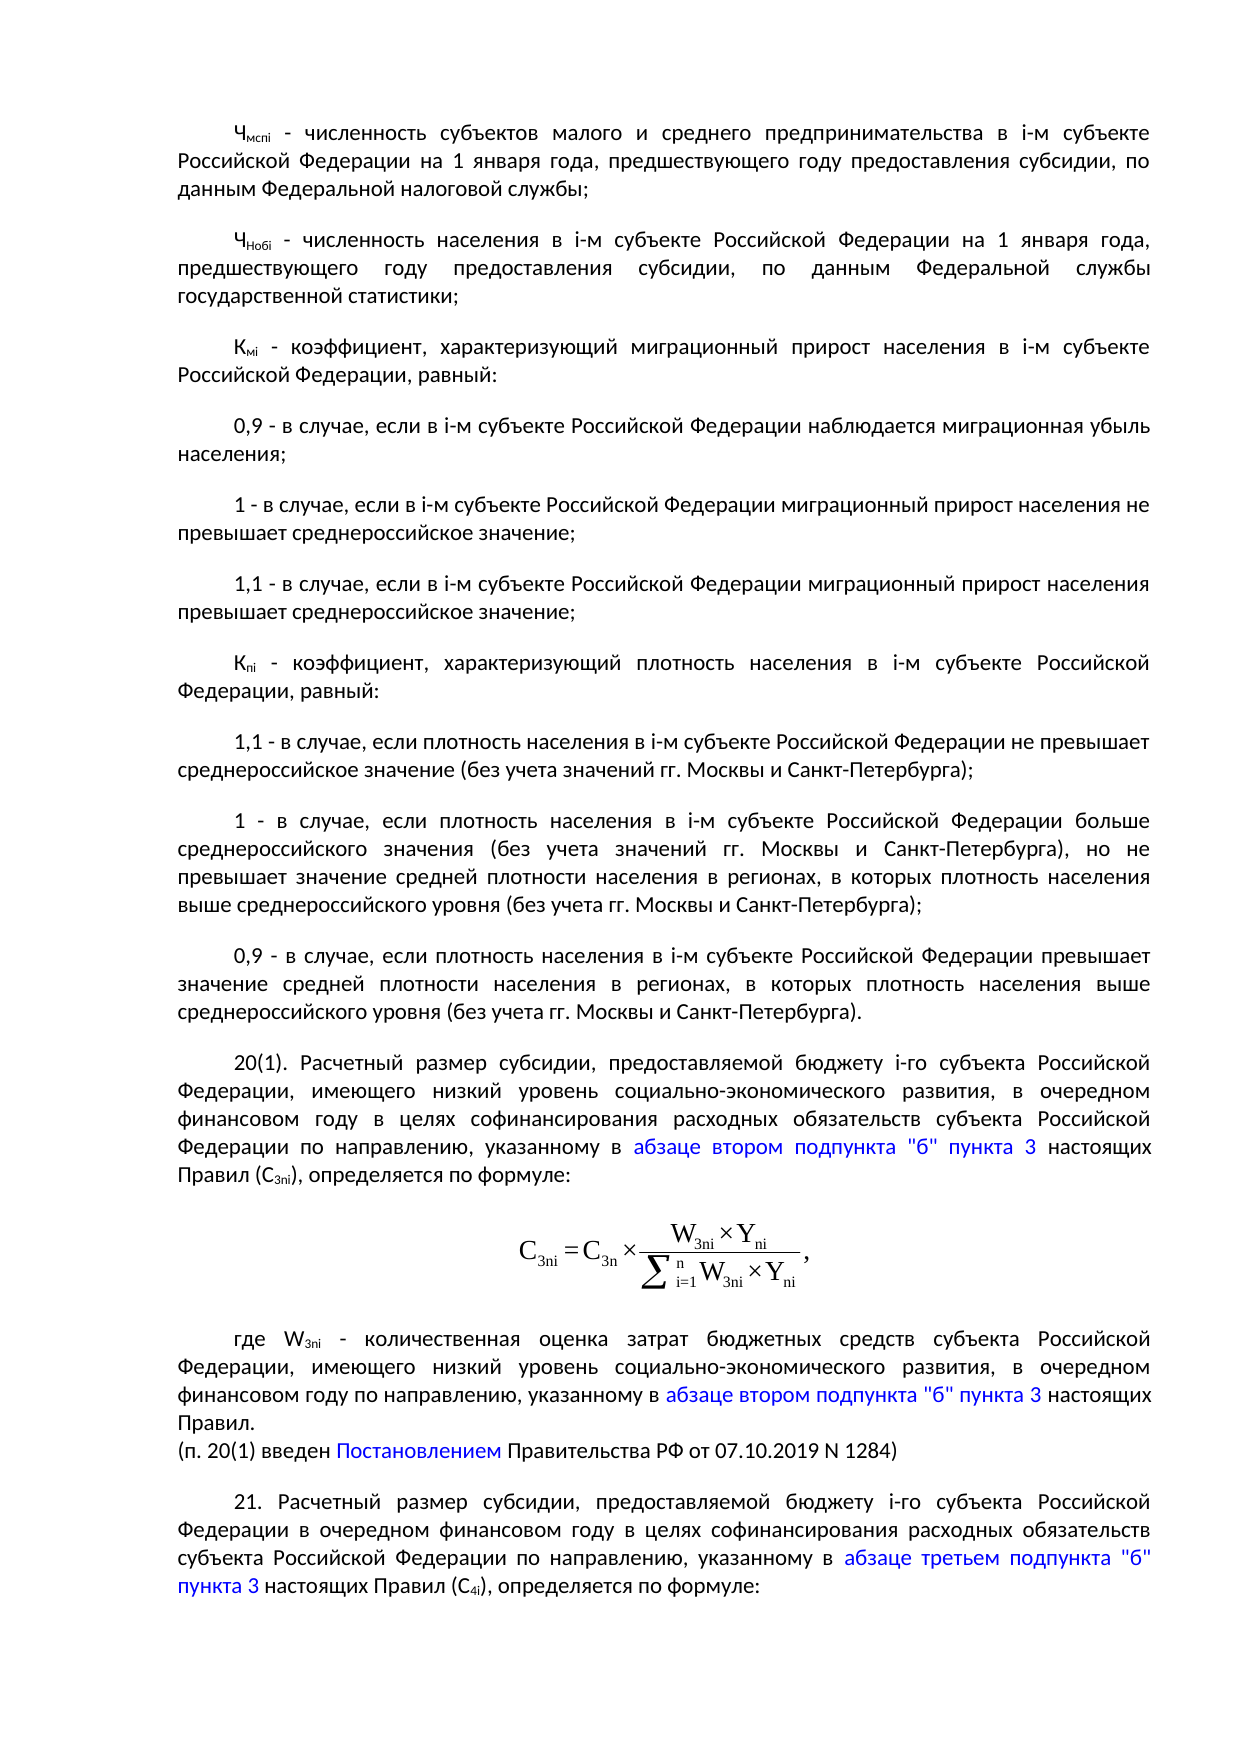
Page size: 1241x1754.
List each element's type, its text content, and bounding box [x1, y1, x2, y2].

text 1,1 - в случае, если в i-м субъекте Российской Федерации миграционный прирост населения превышает среднероссийское значение; [177, 569, 1152, 625]
text 0,9 - в случае, если в i-м субъекте Российской Федерации наблюдается миграционная убыль населения; [177, 411, 1152, 467]
text ЧНобi - численность населения в i-м субъекте Российской Федерации на 1 января года, предшествующего году предоставления субсидии, по данным Федеральной службы государственной статистики; [177, 225, 1152, 309]
text 0,9 - в случае, если плотность населения в i-м субъекте Российской Федерации превышает значение средней плотности населения в регионах, в которых плотность населения выше среднероссийского уровня (без учета гг. Москвы и Санкт-Петербурга). [177, 941, 1152, 1025]
text где W3ni - количественная оценка затрат бюджетных средств субъекта Российской Федерации, имеющего низкий уровень социально-экономического развития, в очередном финансовом году по направлению, указанному в абзаце втором подпункта "б" пункта 3 настоящих Правил. [177, 1324, 1152, 1436]
text 20(1). Расчетный размер субсидии, предоставляемой бюджету i-го субъекта Российской Федерации, имеющего низкий уровень социально-экономического развития, в очередном финансовом году в целях софинансирования расходных обязательств субъекта Российской Федерации по направлению, указанному в абзаце втором подпункта "б" пункта 3 настоящих Правил (С3ni), определяется по формуле: [177, 1048, 1152, 1188]
text Кпi - коэффициент, характеризующий плотность населения в i-м субъекте Российской Федерации, равный: [177, 648, 1152, 704]
text 1 - в случае, если плотность населения в i-м субъекте Российской Федерации больше среднероссийского значения (без учета значений гг. Москвы и Санкт-Петербурга), но не превышает значение средней плотности населения в регионах, в которых плотность населения выше среднероссийского уровня (без учета гг. Москвы и Санкт-Петербурга); [177, 806, 1152, 918]
text (п. 20(1) введен Постановлением Правительства РФ от 07.10.2019 N 1284) [177, 1436, 1152, 1464]
text Кмi - коэффициент, характеризующий миграционный прирост населения в i-м субъекте Российской Федерации, равный: [177, 332, 1152, 388]
text 1 - в случае, если в i-м субъекте Российской Федерации миграционный прирост населения не превышает среднероссийское значение; [177, 490, 1152, 546]
text Чмспi - численность субъектов малого и среднего предпринимательства в i-м субъекте Российской Федерации на 1 января года, предшествующего году предоставления субсидии, по данным Федеральной налоговой службы; [177, 118, 1152, 202]
text 1,1 - в случае, если плотность населения в i-м субъекте Российской Федерации не превышает среднероссийское значение (без учета значений гг. Москвы и Санкт-Петербурга); [177, 727, 1152, 783]
text 21. Расчетный размер субсидии, предоставляемой бюджету i-го субъекта Российской Федерации в очередном финансовом году в целях софинансирования расходных обязательств субъекта Российской Федерации по направлению, указанному в абзаце третьем подпункта "б" пункта 3 настоящих Правил (С4i), определяется по формуле: [177, 1487, 1152, 1599]
